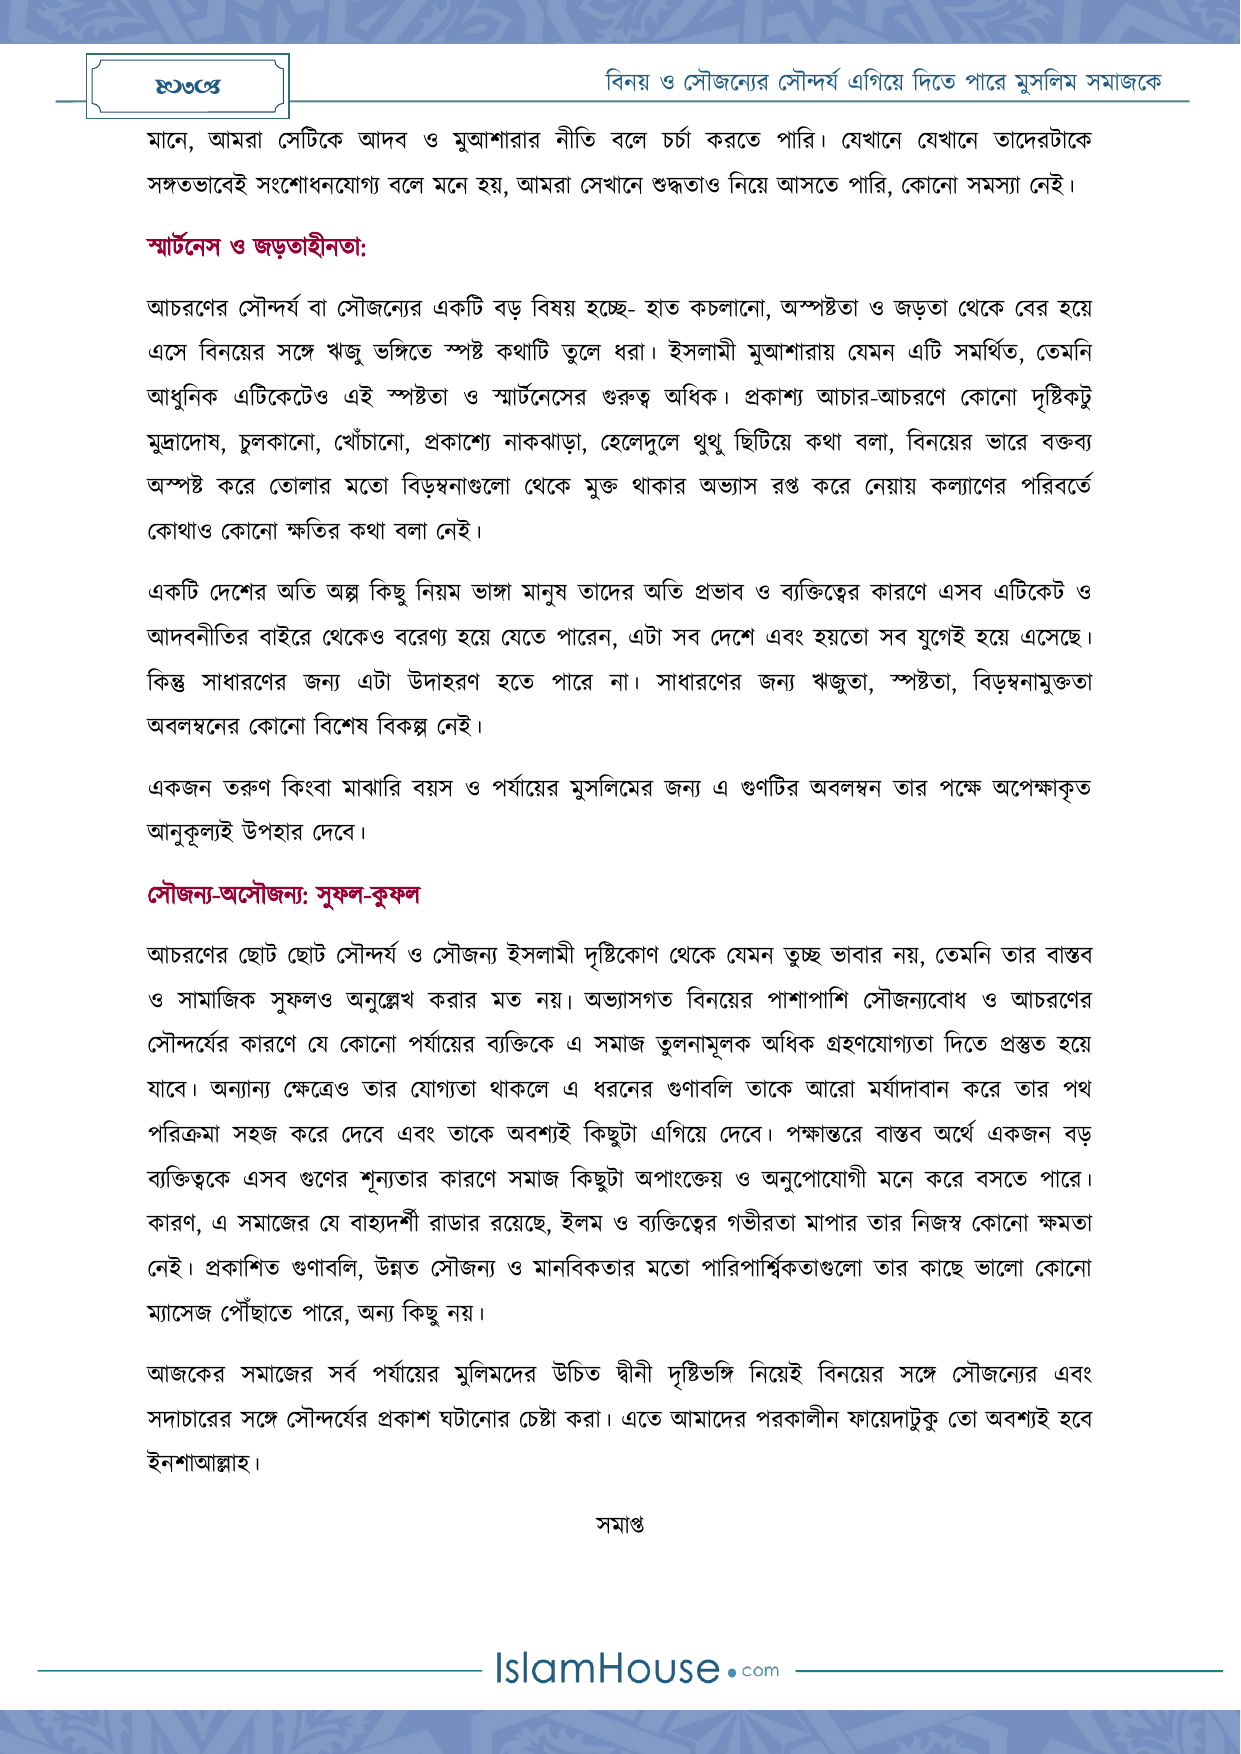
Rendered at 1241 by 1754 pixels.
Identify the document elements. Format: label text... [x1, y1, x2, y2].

text স্মার্টনেস ও জড়তাহীনতা: [148, 224, 1092, 266]
text আচরণের ছোট ছোট সৌন্দর্য ও সৌজন্য ইসলামী দৃষ্টিকোণ থেকে যেমন তুচ্ছ ভাবার নয়, তেমনি তার বাস্তব ও সামাজিক সুফলও অনুল্লেখ করার মত নয়। অভ্যাসগত বিনয়ের পাশাপাশি সৌজন্যবোধ ও আচরণের সৌন্দর্যের কারণে যে কোনো পর্যায়ের ব্যক্তিকে এ সমাজ তুলনামূলক অধিক গ্রহণযোগ্যতা দিতে প্রস্তুত হয়ে যাবে। অন্যান্য ক্ষেত্রেও তার যোগ্যতা থাকলে এ ধরনের গুণাবলি তাকে আরো মর্যাদাবান করে তার পথ পরিক্রমা সহজ করে দেবে এবং তাকে অবশ্যই কিছুটা এগিয়ে দেবে। পক্ষান্তরে বাস্তব অর্থে একজন বড় ব্যক্তিত্বকে এসব গুণের শূন্যতার কারণে সমাজ কিছুটা অপাংক্তেয় ও অনুপোযোগী মনে করে বসতে পারে। কারণ, এ সমাজের যে বাহ্যদর্শী রাডার রয়েছে, ইলম ও ব্যক্তিত্বের গভীরতা মাপার তার নিজস্ব কোনো ক্ষমতা নেই। প্রকাশিত গুণাবলি, উন্নত সৌজন্য ও মানবিকতার মতো পারিপার্শ্বিকতাগুলো তার কাছে ভালো কোনো ম্যাসেজ পৌঁছাতে পারে, অন্য কিছু নয়। [148, 933, 1092, 1332]
text আচরণের সৌন্দর্য বা সৌজন্যের একটি বড় বিষয় হচ্ছে- হাত কচলানো, অস্পষ্টতা ও জড়তা থেকে বের হয়ে এসে বিনয়ের সঙ্গে ঋজু ভঙ্গিতে স্পষ্ট কথাটি তুলে ধরা। ইসলামী মুআশারায় যেমন এটি সমর্থিত, তেমনি আধুনিক এটিকেটেও এই স্পষ্টতা ও স্মার্টনেসের গুরুত্ব অধিক। প্রকাশ্য আচার-আচরণে কোনো দৃষ্টিকটু মুদ্রাদোষ, চুলকানো, খোঁচানো, প্রকাশ্যে নাকঝাড়া, হেলেদুলে থুথু ছিটিয়ে কথা বলা, বিনয়ের ভারে বক্তব্য অস্পষ্ট করে তোলার মতো বিড়ম্বনাগুলো থেকে মুক্ত থাকার অভ্যাস রপ্ত করে নেয়ায় কল্যাণের পরিবর্তে কোথাও কোনো ক্ষতির কথা বলা নেই। [148, 286, 1092, 550]
text একজন তরুণ কিংবা মাঝারি বয়স ও পর্যায়ের মুসলিমের জন্য এ গুণটির অবলম্বন তার পক্ষে অপেক্ষাকৃত আনুকূল্যই উপহার দেবে। [148, 766, 1092, 852]
text একটি দেশের অতি অল্প কিছু নিয়ম ভাঙ্গা মানুষ তাদের অতি প্রভাব ও ব্যক্তিত্বের কারণে এসব এটিকেট ও আদবনীতির বাইরে থেকেও বরেণ্য হয়ে যেতে পারেন, এটা সব দেশে এবং হয়তো সব যুগেই হয়ে এসেছে। কিন্তু সাধারণের জন্য এটা উদাহরণ হতে পারে না। সাধারণের জন্য ঋজুতা, স্পষ্টতা, বিড়ম্বনামুক্ততা অবলম্বনের কোনো বিশেষ বিকল্প নেই। [148, 570, 1092, 746]
text সৌজন্য-অসৌজন্য: সুফল-কুফল [148, 872, 1092, 913]
text আজকের সমাজের সর্ব পর্যায়ের মুলিমদের উচিত দ্বীনী দৃষ্টিভঙ্গি নিয়েই বিনয়ের সঙ্গে সৌজন্যের এবং সদাচারের সঙ্গে সৌন্দর্যের প্রকাশ ঘটানোর চেষ্টা করা। এতে আমাদের পরকালীন ফায়েদাটুকু তো অবশ্যই হবে ইনশাআল্লাহ। [148, 1352, 1092, 1483]
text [148, 118, 1092, 204]
text সমাপ্ত [148, 1503, 1092, 1544]
picture [487, 1646, 1224, 1691]
picture [28, 1645, 483, 1691]
